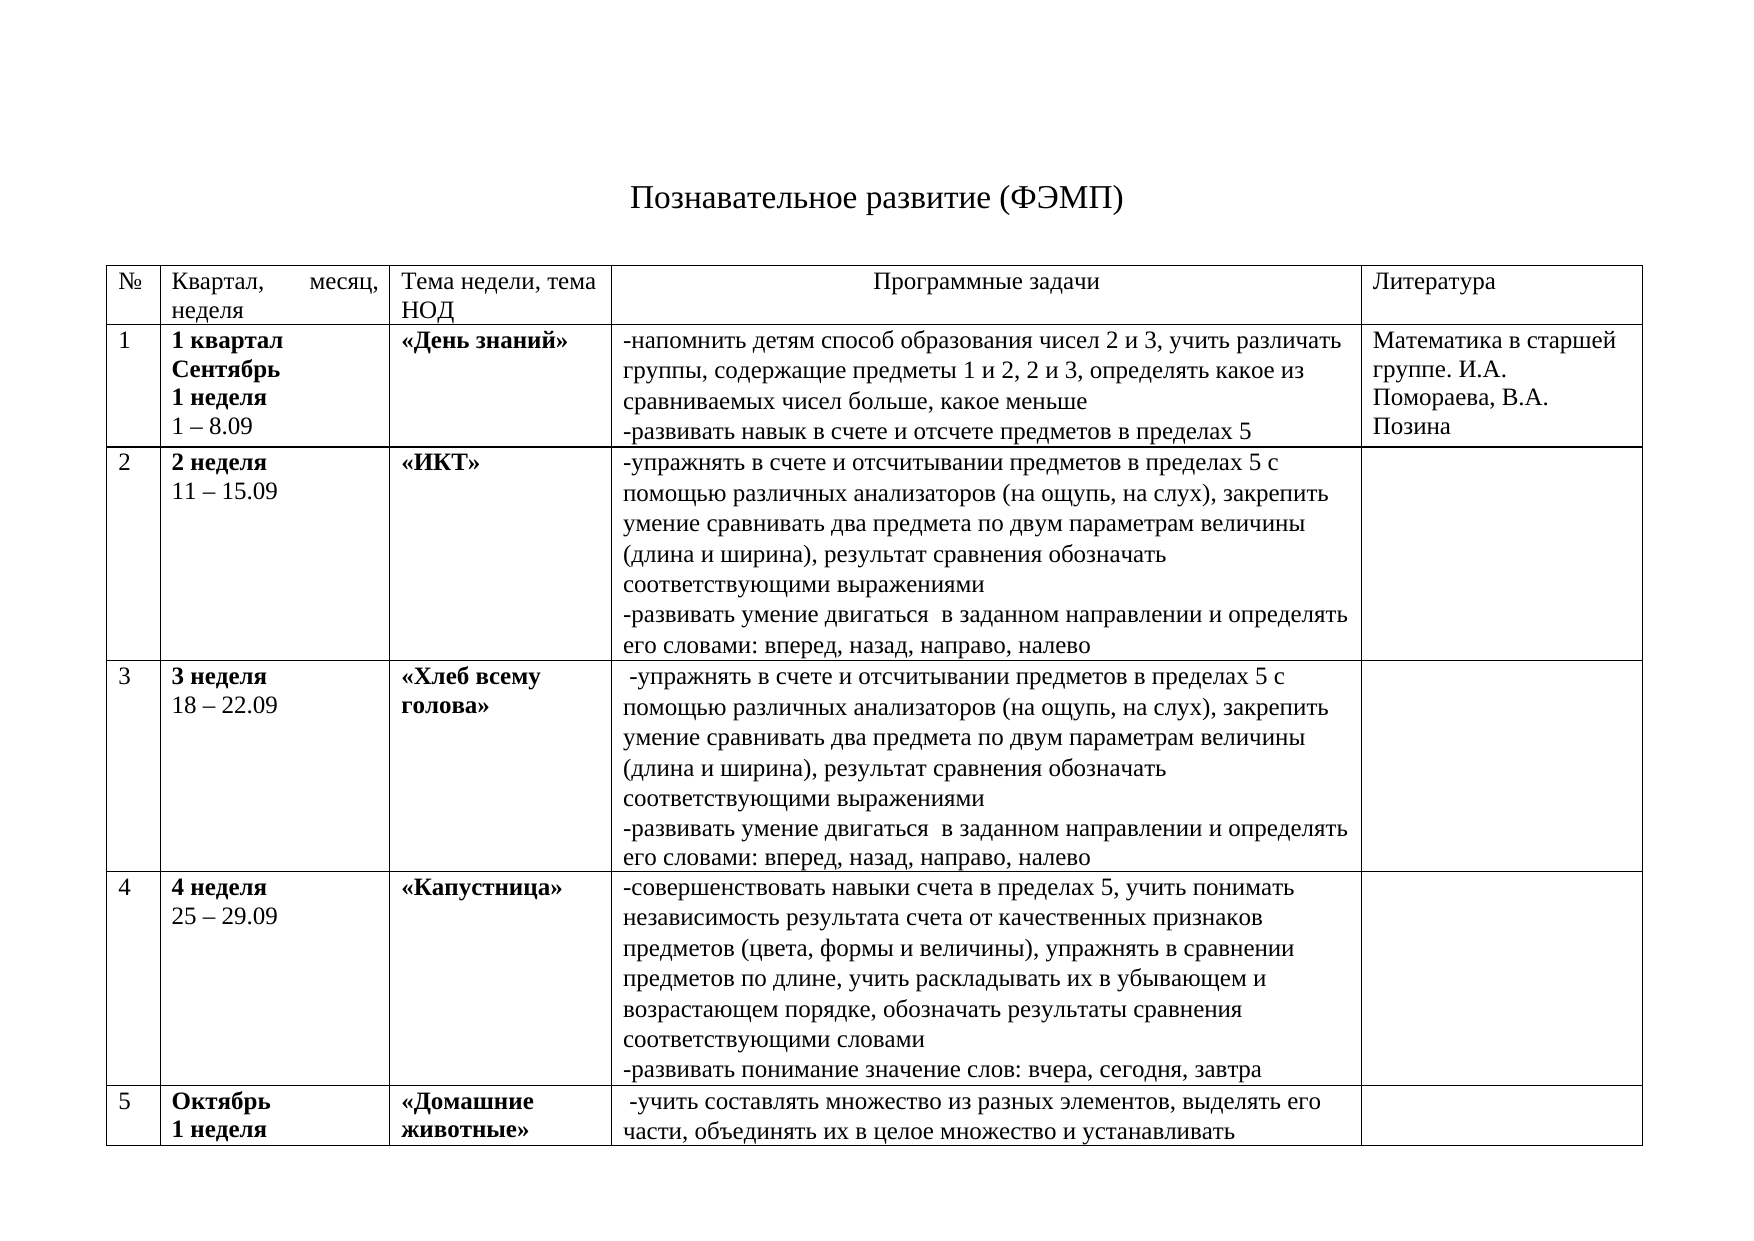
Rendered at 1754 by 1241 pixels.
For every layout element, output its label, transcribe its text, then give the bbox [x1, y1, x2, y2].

table_cell «День знаний» [390, 325, 611, 446]
table_cell 4 [107, 872, 160, 1085]
table_cell 2 [107, 448, 160, 660]
table_cell -упражнять в счете и отсчитывании предметов в пределах 5 с помощью различных анализаторов (на ощупь, на слух), закрепить умение сравнивать два предмета по двум параметрам величины (длина и ширина), результат сравнения обозначать соответствующими выражениями -развивать умение двигаться в заданном направлении и определять его словами: вперед, назад, направо, налево [612, 448, 1361, 660]
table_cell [612, 1086, 1361, 1145]
table_cell [1362, 448, 1642, 660]
table_cell Математика в старшей группе. И.А. Помораева, В.А. Позина [1362, 325, 1642, 446]
table_header Тема недели, тема НОД [390, 266, 611, 324]
table_header Программные задачи [612, 266, 1361, 324]
table_cell 3 неделя 18 – 22.09 [161, 661, 389, 871]
table_cell -совершенствовать навыки счета в пределах 5, учить понимать независимость результата счета от качественных признаков предметов (цвета, формы и величины), упражнять в сравнении предметов по длине, учить раскладывать их в убывающем и возрастающем порядке, обозначать результаты сравнения соответствующими словами -развивать понимание значение слов: вчера, сегодня, завтра [612, 872, 1361, 1085]
table_cell «Домашние животные» [390, 1086, 611, 1145]
table_cell -упражнять в счете и отсчитывании предметов в пределах 5 с помощью различных анализаторов (на ощупь, на слух), закрепить умение сравнивать два предмета по двум параметрам величины (длина и ширина), результат сравнения обозначать соответствующими выражениями -развивать умение двигаться в заданном направлении и определять его словами: вперед, назад, направо, налево [612, 661, 1361, 871]
table_cell 3 [107, 661, 160, 871]
table_cell -напомнить детям способ образования чисел 2 и 3, учить различать группы, содержащие предметы 1 и 2, 2 и 3, определять какое из сравниваемых чисел больше, какое меньше -развивать навык в счете и отсчете предметов в пределах 5 [612, 325, 1361, 446]
table_cell 1 [107, 325, 160, 446]
table_cell [1362, 661, 1642, 871]
table_header № [107, 266, 160, 324]
table_cell 5 [107, 1086, 160, 1145]
table_cell 4 неделя 25 – 29.09 [161, 872, 389, 1085]
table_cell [161, 1086, 389, 1145]
table_cell 2 неделя 11 – 15.09 [161, 448, 389, 660]
table_cell [1362, 1086, 1642, 1145]
table_header Квартал, месяц, неделя [161, 266, 389, 324]
table_cell «ИКТ» [390, 448, 611, 660]
text Познавательное развитие (ФЭМП) [118, 177, 1636, 216]
table_cell [1362, 872, 1642, 1085]
table_cell «Хлеб всему голова» [390, 661, 611, 871]
table_cell «Капустница» [390, 872, 611, 1085]
table_cell 1 квартал Сентябрь 1 неделя 1 – 8.09 [161, 325, 389, 446]
table_header Литература [1362, 266, 1642, 324]
